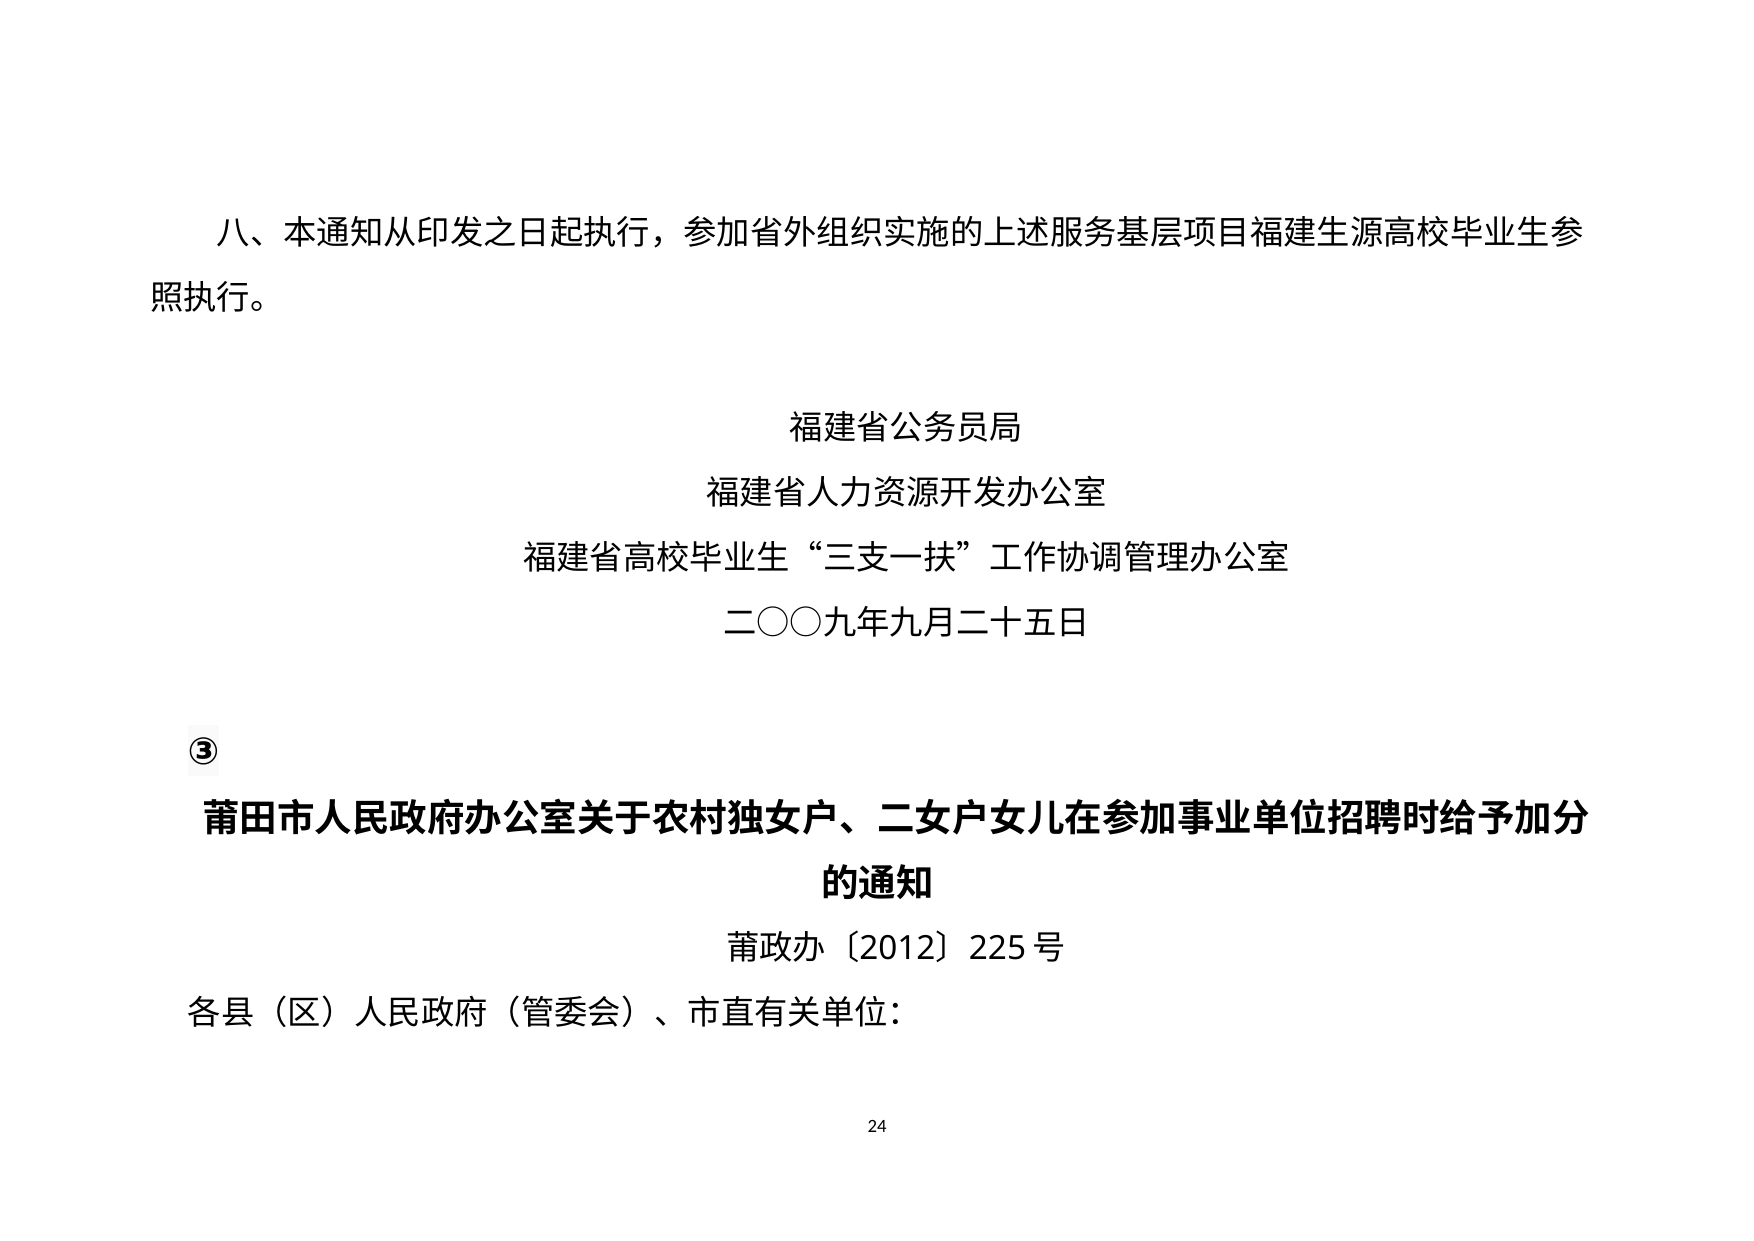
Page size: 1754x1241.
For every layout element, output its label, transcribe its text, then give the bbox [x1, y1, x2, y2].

text ③ [150, 718, 1604, 783]
text 八、本通知从印发之日起执行，参加省外组织实施的上述服务基层项目福建生源高校毕业生参照执行。 [150, 198, 1604, 328]
text 莆政办〔2012〕225号 [150, 913, 1604, 978]
text 各县（区）人民政府（管委会）、市直有关单位： [150, 978, 1604, 1043]
text 莆田市人民政府办公室关于农村独女户、二女户女儿在参加事业单位招聘时给予加分的通知 [150, 783, 1604, 913]
text 福建省高校毕业生“三支一扶”工作协调管理办公室 [150, 523, 1604, 588]
text 福建省人力资源开发办公室 [150, 458, 1604, 523]
text 福建省公务员局 [150, 393, 1604, 458]
text 二○○九年九月二十五日 [150, 588, 1604, 653]
